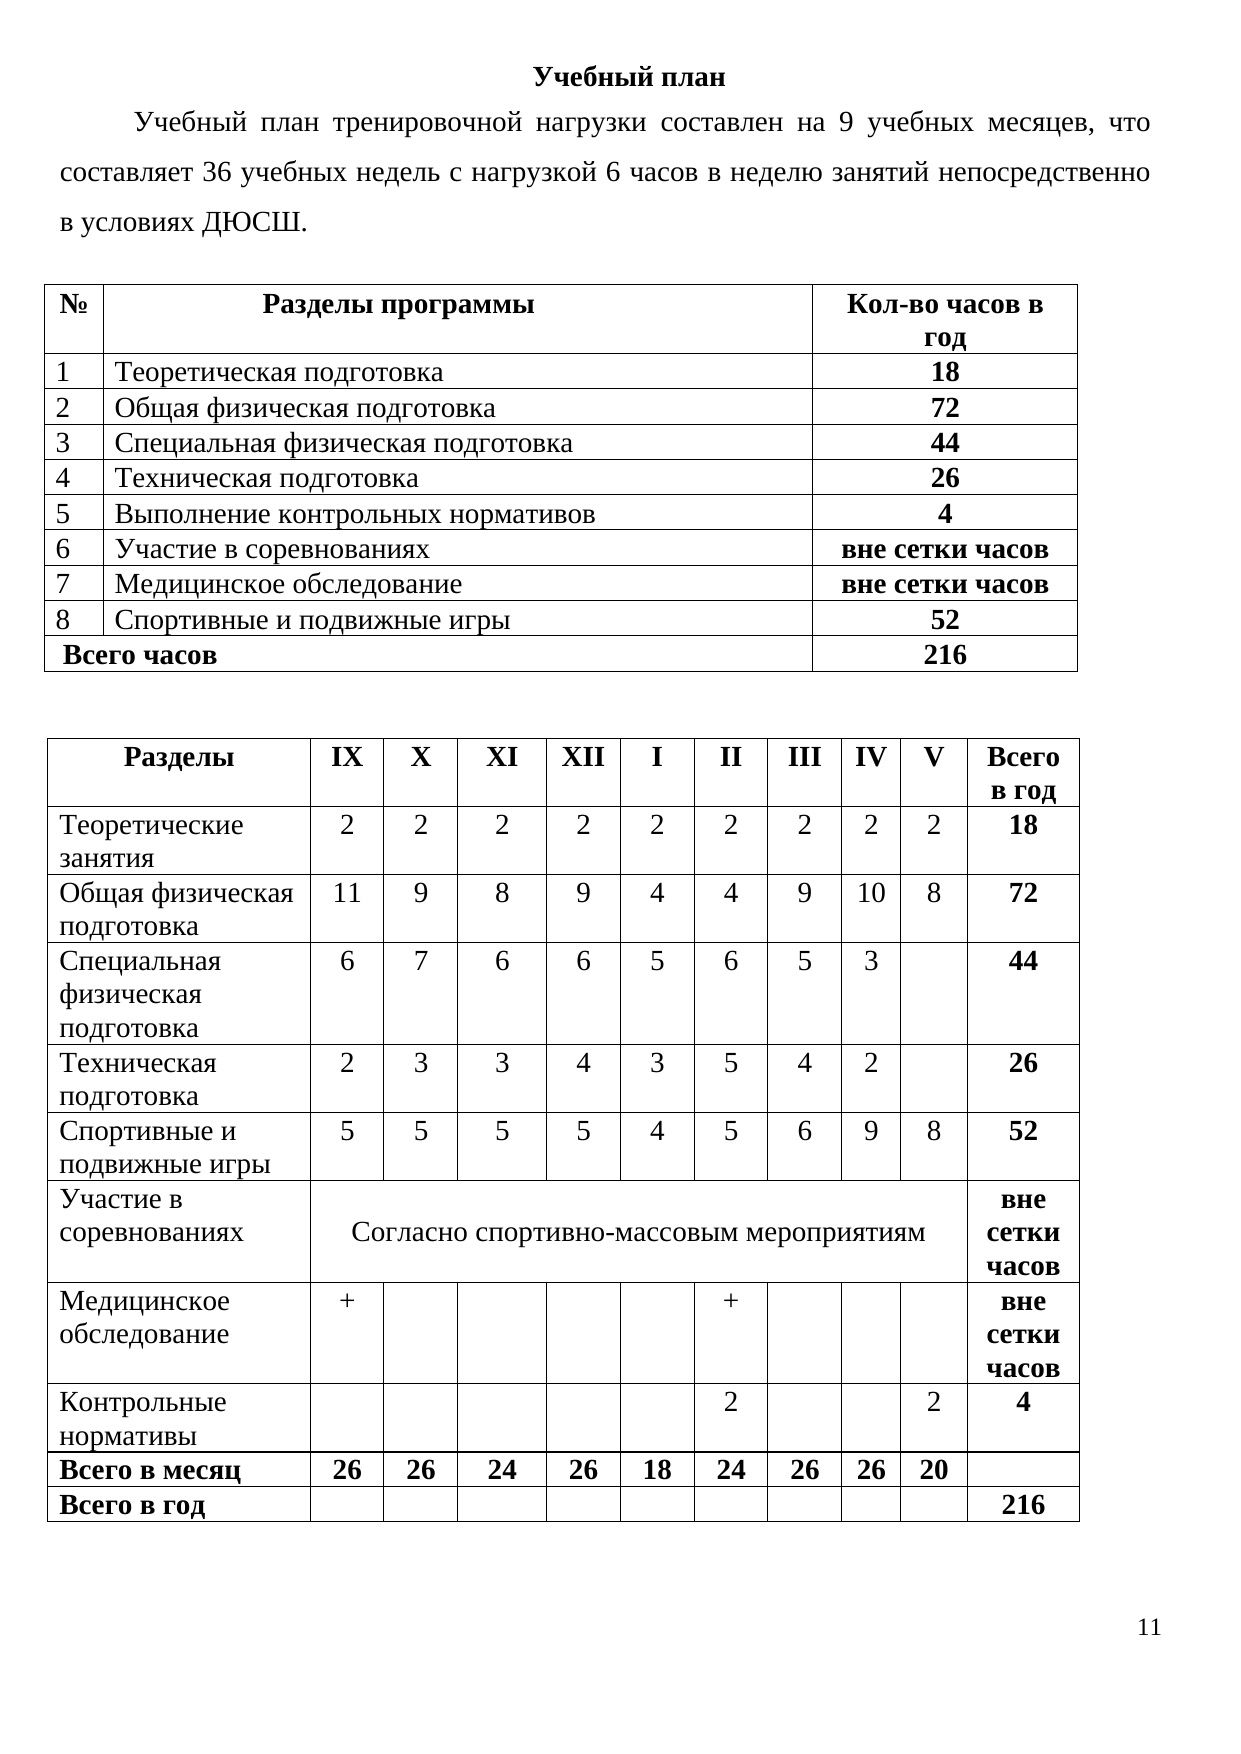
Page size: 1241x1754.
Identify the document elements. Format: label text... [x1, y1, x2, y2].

table_cell 72 [813, 389, 1077, 423]
table_cell 9 [768, 875, 841, 942]
table_cell [694, 389, 812, 423]
table_cell [694, 566, 812, 600]
table_cell [458, 1487, 546, 1521]
table_cell вне сетки часов [813, 566, 1077, 600]
table_cell 2 [311, 1045, 383, 1112]
table_cell 2 [621, 807, 694, 874]
table_cell 6 [45, 530, 103, 565]
table_cell [694, 460, 812, 494]
table_cell 5 [45, 495, 103, 529]
table_cell [901, 1487, 967, 1521]
table_cell [311, 1487, 383, 1521]
table_cell 44 [968, 943, 1079, 1044]
table_cell 4 [621, 1113, 694, 1180]
table_cell 2 [458, 807, 546, 874]
table_cell вне сетки часов [968, 1181, 1079, 1282]
table_cell Выполнение контрольных нормативов [104, 495, 812, 529]
table_cell [768, 1487, 841, 1521]
table_cell [311, 1384, 383, 1451]
table_cell Всего в месяц [48, 1453, 310, 1486]
table_cell [458, 1384, 546, 1451]
text Учебный план тренировочной нагрузки составлен на 9 учебных месяцев, что составляет 36 учебных недель с нагрузкой 6 часов в неделю занятий непосредственно в условиях ДЮСШ. [59, 104, 1152, 238]
table_cell Контрольные нормативы [48, 1384, 310, 1451]
text Учебный план [61, 59, 1197, 93]
table_header XII [547, 739, 620, 806]
table_cell 3 [458, 1045, 546, 1112]
table_cell 5 [695, 1113, 767, 1180]
table_cell [842, 1487, 900, 1521]
table_cell [768, 1384, 841, 1451]
table_cell 4 [547, 1045, 620, 1112]
table_cell 4 [813, 495, 1077, 529]
table_cell 5 [695, 1045, 767, 1112]
table_cell [694, 425, 812, 459]
table_cell 3 [842, 943, 900, 1044]
table_cell 2 [842, 1045, 900, 1112]
table_cell [458, 1283, 546, 1383]
table_cell Медицинское обследование [48, 1283, 310, 1383]
table_cell Общая физическая подготовка [104, 389, 694, 423]
table_cell [968, 1453, 1079, 1486]
table_header II [695, 739, 767, 806]
table_cell 44 [813, 425, 1077, 459]
table_cell 5 [458, 1113, 546, 1180]
table_cell 2 [901, 1384, 967, 1451]
table_cell [547, 1384, 620, 1451]
table_header Кол-во часов в год [813, 285, 1077, 353]
table_cell [547, 1283, 620, 1383]
table_cell 3 [384, 1045, 457, 1112]
table_cell 24 [458, 1453, 546, 1486]
table_header Разделы [48, 739, 310, 806]
table_cell 216 [968, 1487, 1079, 1521]
table_cell 6 [311, 943, 383, 1044]
table_cell 5 [768, 943, 841, 1044]
table_cell [384, 1283, 457, 1383]
table_cell 4 [621, 875, 694, 942]
table_cell 52 [813, 601, 1077, 635]
table_cell Теоретическая подготовка [104, 354, 694, 388]
table_cell 5 [384, 1113, 457, 1180]
table_cell [694, 354, 812, 388]
table_cell + [311, 1283, 383, 1383]
table_cell [842, 1384, 900, 1451]
table_cell 9 [384, 875, 457, 942]
table_cell [694, 601, 812, 635]
table_cell Спортивные и подвижные игры [48, 1113, 310, 1180]
table_cell 24 [695, 1453, 767, 1486]
table_cell [621, 1384, 694, 1451]
table_cell Всего в год [48, 1487, 310, 1521]
table_cell вне сетки часов [813, 530, 1077, 565]
table_cell 2 [45, 389, 103, 423]
table_cell 2 [547, 807, 620, 874]
table_cell 10 [842, 875, 900, 942]
table_cell Всего часов [45, 636, 812, 671]
table_cell 7 [45, 566, 103, 600]
table_cell 26 [813, 460, 1077, 494]
table_cell 20 [901, 1453, 967, 1486]
table_cell + [695, 1283, 767, 1383]
table_cell 4 [768, 1045, 841, 1112]
table_header I [621, 739, 694, 806]
table_cell 2 [768, 807, 841, 874]
table_cell 9 [547, 875, 620, 942]
table_cell 18 [621, 1453, 694, 1486]
table_cell 26 [547, 1453, 620, 1486]
table_header Всего в год [968, 739, 1079, 806]
table_cell 2 [842, 807, 900, 874]
table_cell 4 [695, 875, 767, 942]
table_cell Общая физическая подготовка [48, 875, 310, 942]
table_cell 26 [968, 1045, 1079, 1112]
table_cell [621, 1487, 694, 1521]
table_header XI [458, 739, 546, 806]
table_cell Специальная физическая подготовка [48, 943, 310, 1044]
table_cell 6 [547, 943, 620, 1044]
table_cell Участие в соревнованиях [48, 1181, 310, 1282]
table_header IX [311, 739, 383, 806]
table_cell 8 [901, 875, 967, 942]
table_cell 6 [458, 943, 546, 1044]
table_header Разделы программы [104, 285, 694, 353]
table_cell 2 [695, 1384, 767, 1451]
table_cell 4 [45, 460, 103, 494]
table_cell 9 [842, 1113, 900, 1180]
table_cell [547, 1487, 620, 1521]
table_cell Медицинское обследование [104, 566, 694, 600]
table_cell 2 [901, 807, 967, 874]
table_cell [901, 1283, 967, 1383]
table_cell 52 [968, 1113, 1079, 1180]
table_cell [384, 1487, 457, 1521]
table_cell 7 [384, 943, 457, 1044]
table_cell 26 [768, 1453, 841, 1486]
table_cell Теоретические занятия [48, 807, 310, 874]
table_cell 18 [968, 807, 1079, 874]
table_header X [384, 739, 457, 806]
table_cell [621, 1283, 694, 1383]
table_cell 26 [384, 1453, 457, 1486]
table_cell Специальная физическая подготовка [104, 425, 694, 459]
table_cell 1 [45, 354, 103, 388]
table_cell 72 [968, 875, 1079, 942]
table_cell 26 [842, 1453, 900, 1486]
table_cell Участие в соревнованиях [104, 530, 812, 565]
table_cell [384, 1384, 457, 1451]
table_cell 8 [45, 601, 103, 635]
table_cell 18 [813, 354, 1077, 388]
table_header V [901, 739, 967, 806]
table_cell 26 [311, 1453, 383, 1486]
table_cell 6 [695, 943, 767, 1044]
table_cell 2 [311, 807, 383, 874]
table_cell Техническая подготовка [48, 1045, 310, 1112]
table_cell 5 [547, 1113, 620, 1180]
table_cell [901, 1045, 967, 1112]
table_cell [842, 1283, 900, 1383]
table_cell 4 [968, 1384, 1079, 1451]
table_cell 2 [695, 807, 767, 874]
table_cell 3 [621, 1045, 694, 1112]
table_cell [695, 1487, 767, 1521]
table_cell 11 [311, 875, 383, 942]
table_header IV [842, 739, 900, 806]
table_header № [45, 285, 103, 353]
table_cell [901, 943, 967, 1044]
table_header III [768, 739, 841, 806]
table_cell 8 [901, 1113, 967, 1180]
table_cell [768, 1283, 841, 1383]
table_cell Техническая подготовка [104, 460, 694, 494]
table_cell Согласно спортивно-массовым мероприятиям [311, 1181, 967, 1282]
table_cell 3 [45, 425, 103, 459]
table_cell 5 [621, 943, 694, 1044]
table_cell 216 [813, 636, 1077, 671]
table_cell 5 [311, 1113, 383, 1180]
table_header [694, 285, 812, 353]
table_cell вне сетки часов [968, 1283, 1079, 1383]
table_cell 2 [384, 807, 457, 874]
table_cell Спортивные и подвижные игры [104, 601, 694, 635]
table_cell 6 [768, 1113, 841, 1180]
table_cell 8 [458, 875, 546, 942]
